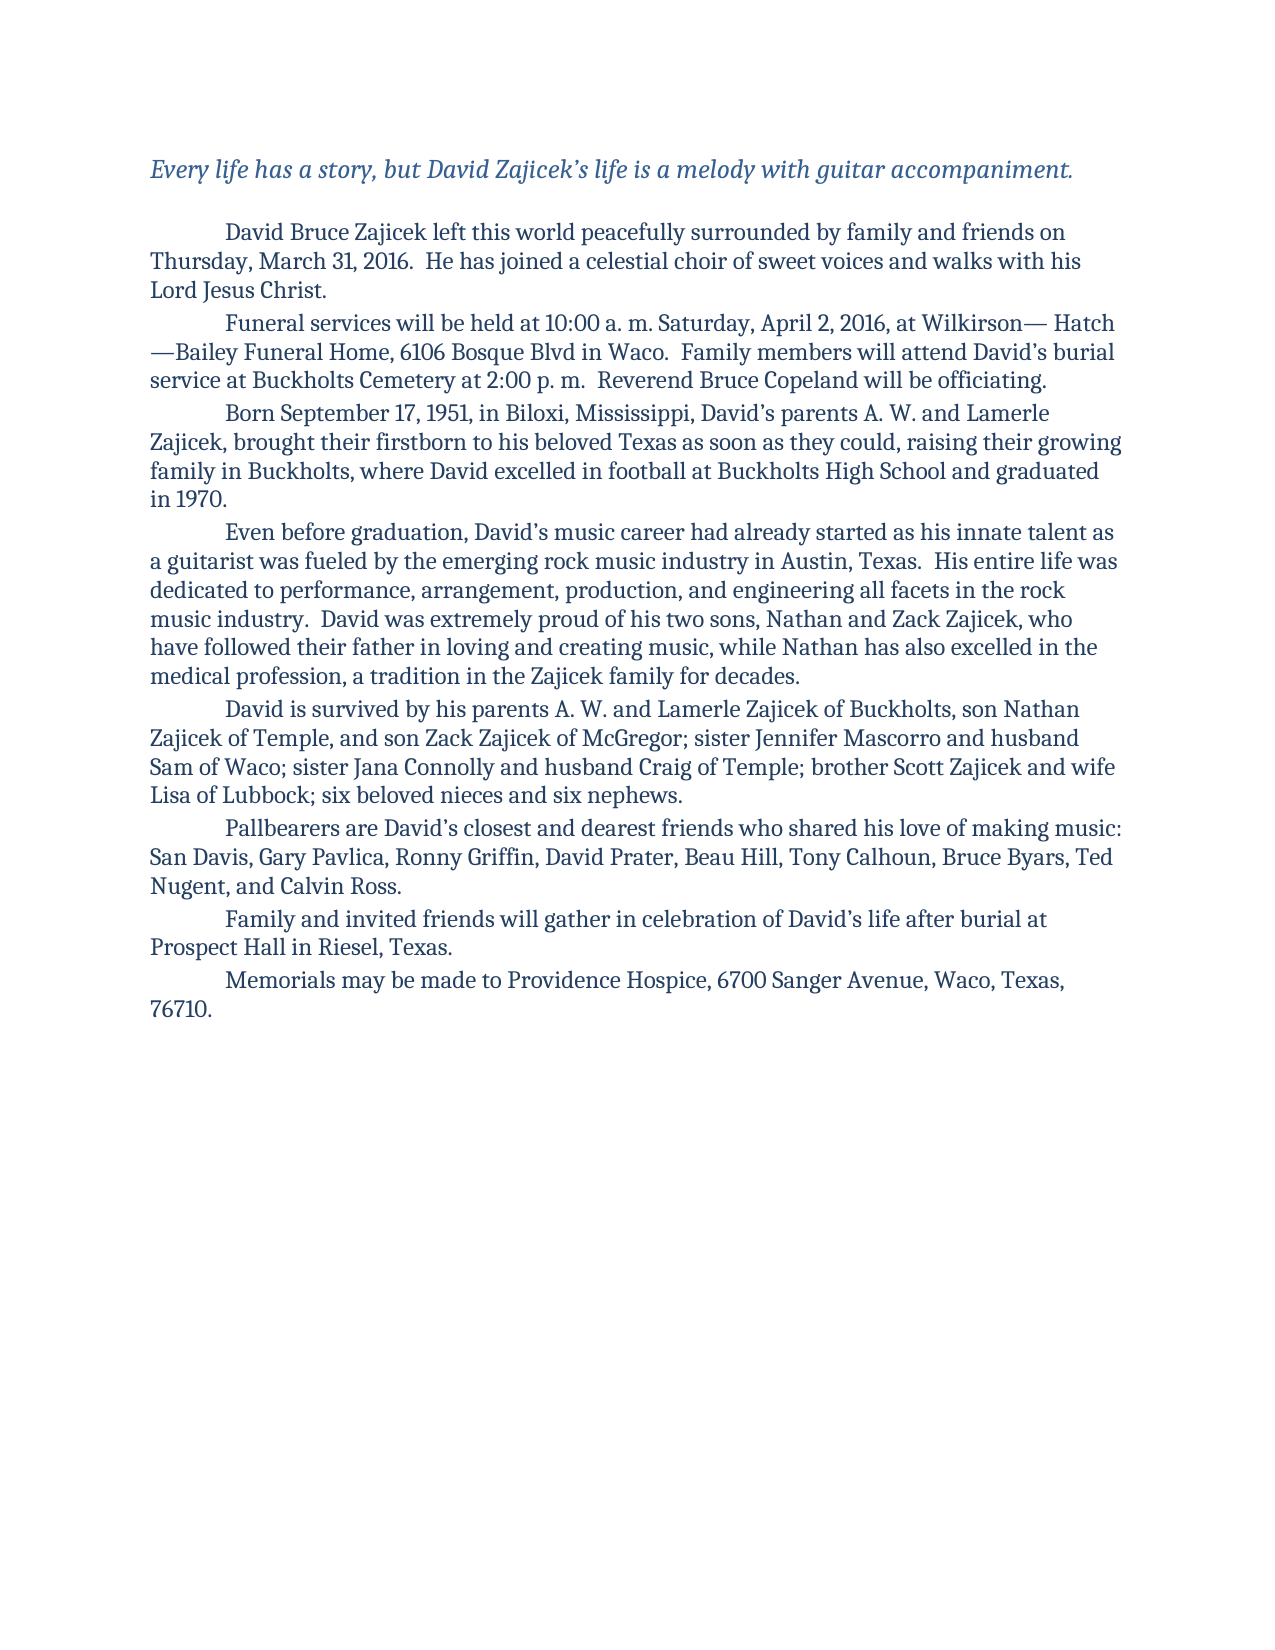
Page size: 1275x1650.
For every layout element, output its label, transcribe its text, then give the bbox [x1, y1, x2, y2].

text Family and invited friends will gather in celebration of David’s life after burial at Prospect Hall in Riesel, Texas. [150, 904, 1125, 962]
text Born September 17, 1951, in Biloxi, Mississippi, David’s parents A. W. and Lamerle Zajicek, brought their firstborn to his beloved Texas as soon as they could, raising their growing family in Buckholts, where David excelled in football at Buckholts High School and graduated in 1970. [150, 399, 1125, 514]
text Funeral services will be held at 10:00 a. m. Saturday, April 2, 2016, at Wilkirson— Hatch—Bailey Funeral Home, 6106 Bosque Blvd in Waco. Family members will attend David’s burial service at Buckholts Cemetery at 2:00 p. m. Reverend Bruce Copeland will be officiating. [150, 309, 1125, 395]
text Memorials may be made to Providence Hospice, 6700 Sanger Avenue, Waco, Texas, 76710. [150, 966, 1125, 1024]
text David Bruce Zajicek left this world peacefully surrounded by family and friends on Thursday, March 31, 2016. He has joined a celestial choir of sweet voices and walks with his Lord Jesus Christ. [150, 218, 1125, 304]
text Every life has a story, but David Zajicek’s life is a melody with guitar accompaniment. [150, 154, 1125, 185]
text David is survived by his parents A. W. and Lamerle Zajicek of Buckholts, son Nathan Zajicek of Temple, and son Zack Zajicek of McGregor; sister Jennifer Mascorro and husband Sam of Waco; sister Jana Connolly and husband Craig of Temple; brother Scott Zajicek and wife Lisa of Lubbock; six beloved nieces and six nephews. [150, 695, 1125, 810]
text Pallbearers are David’s closest and dearest friends who shared his love of making music: San Davis, Gary Pavlica, Ronny Griffin, David Prater, Beau Hill, Tony Calhoun, Bruce Byars, Ted Nugent, and Calvin Ross. [150, 814, 1125, 900]
text Even before graduation, David’s music career had already started as his innate talent as a guitarist was fueled by the emerging rock music industry in Austin, Texas. His entire life was dedicated to performance, arrangement, production, and engineering all facets in the rock music industry. David was extremely proud of his two sons, Nathan and Zack Zajicek, who have followed their father in loving and creating music, while Nathan has also excelled in the medical profession, a tradition in the Zajicek family for decades. [150, 518, 1125, 691]
